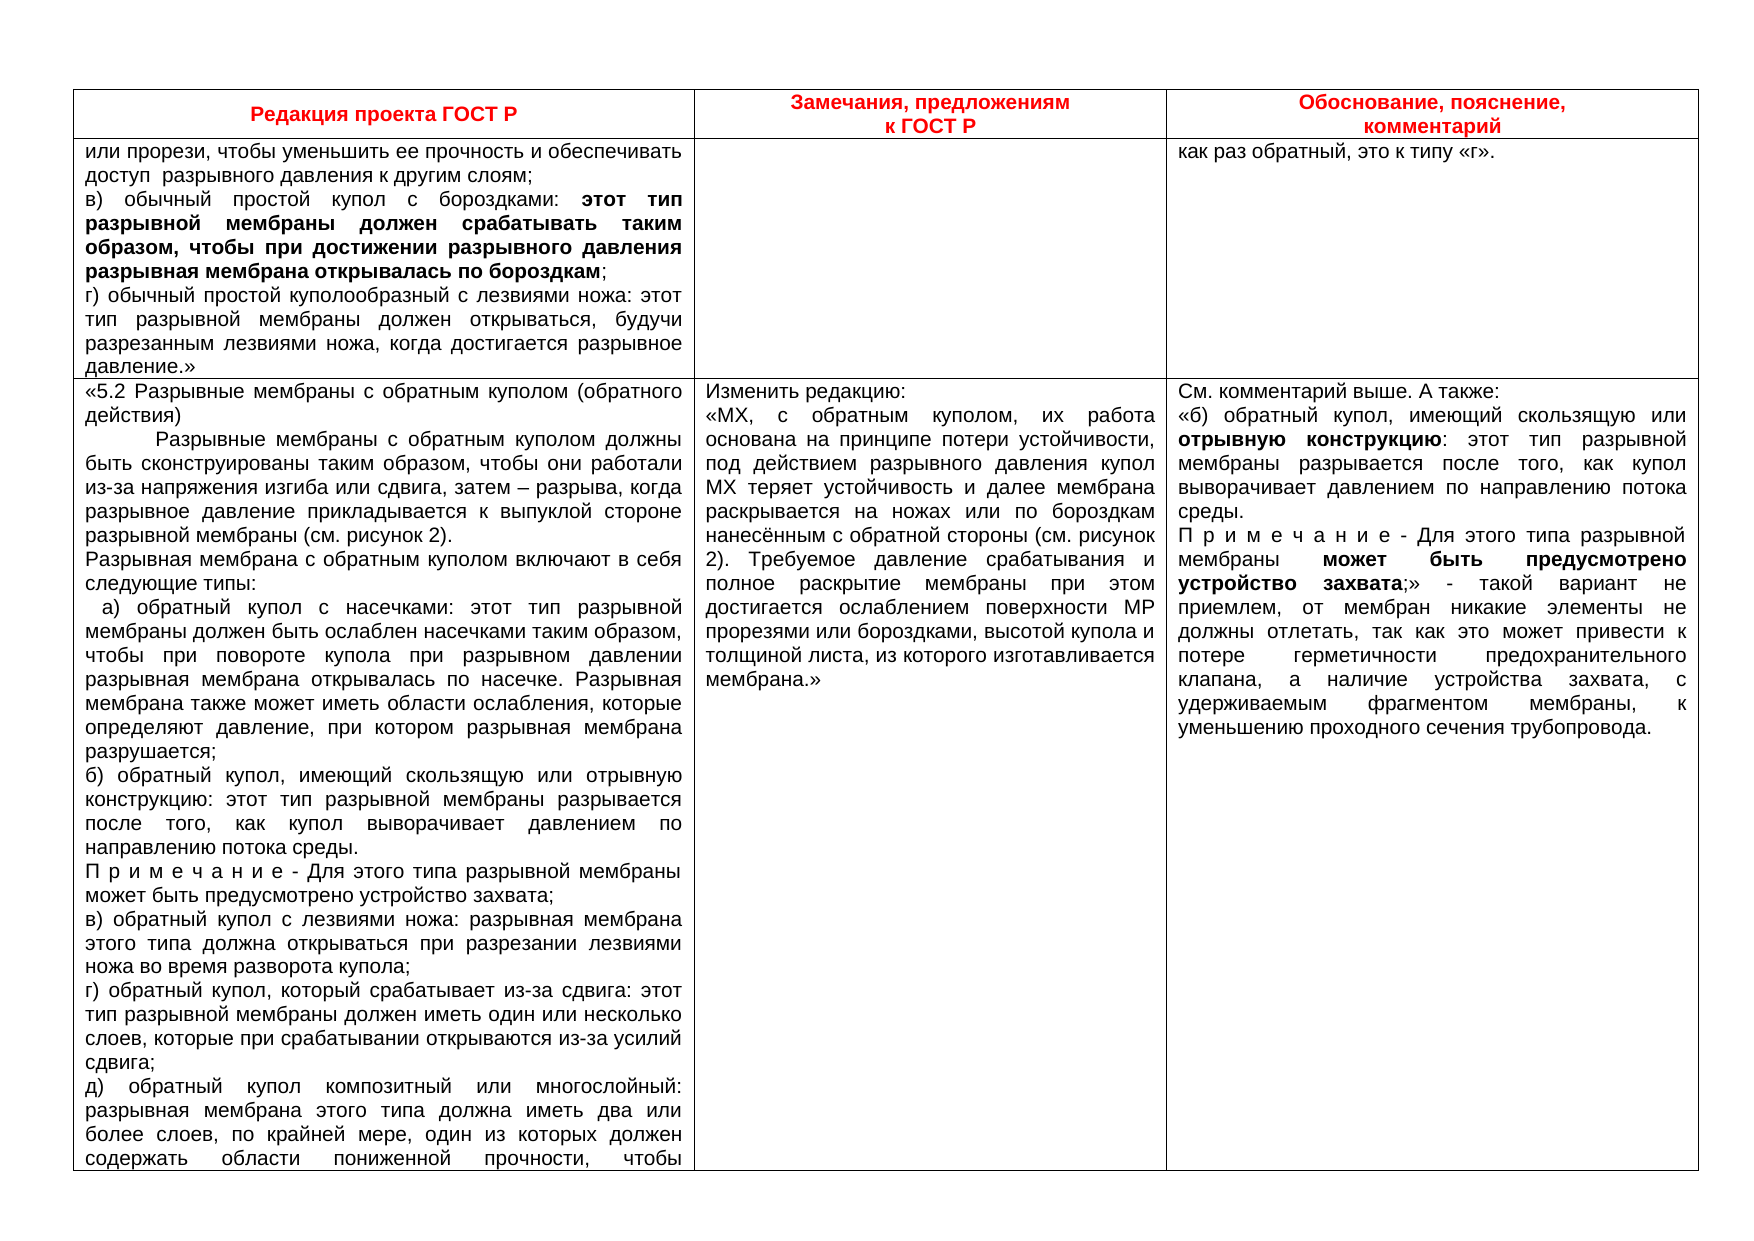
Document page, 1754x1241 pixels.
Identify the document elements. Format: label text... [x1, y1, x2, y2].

table_header Редакция проекта ГОСТ Р [74, 90, 694, 138]
table_header Обоснование, пояснение, комментарий [1167, 90, 1698, 138]
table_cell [74, 139, 694, 378]
table_header Замечания, предложениям к ГОСТ Р [695, 90, 1166, 138]
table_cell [1167, 139, 1698, 378]
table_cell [695, 379, 1166, 1170]
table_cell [1167, 379, 1698, 1170]
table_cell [695, 139, 1166, 378]
